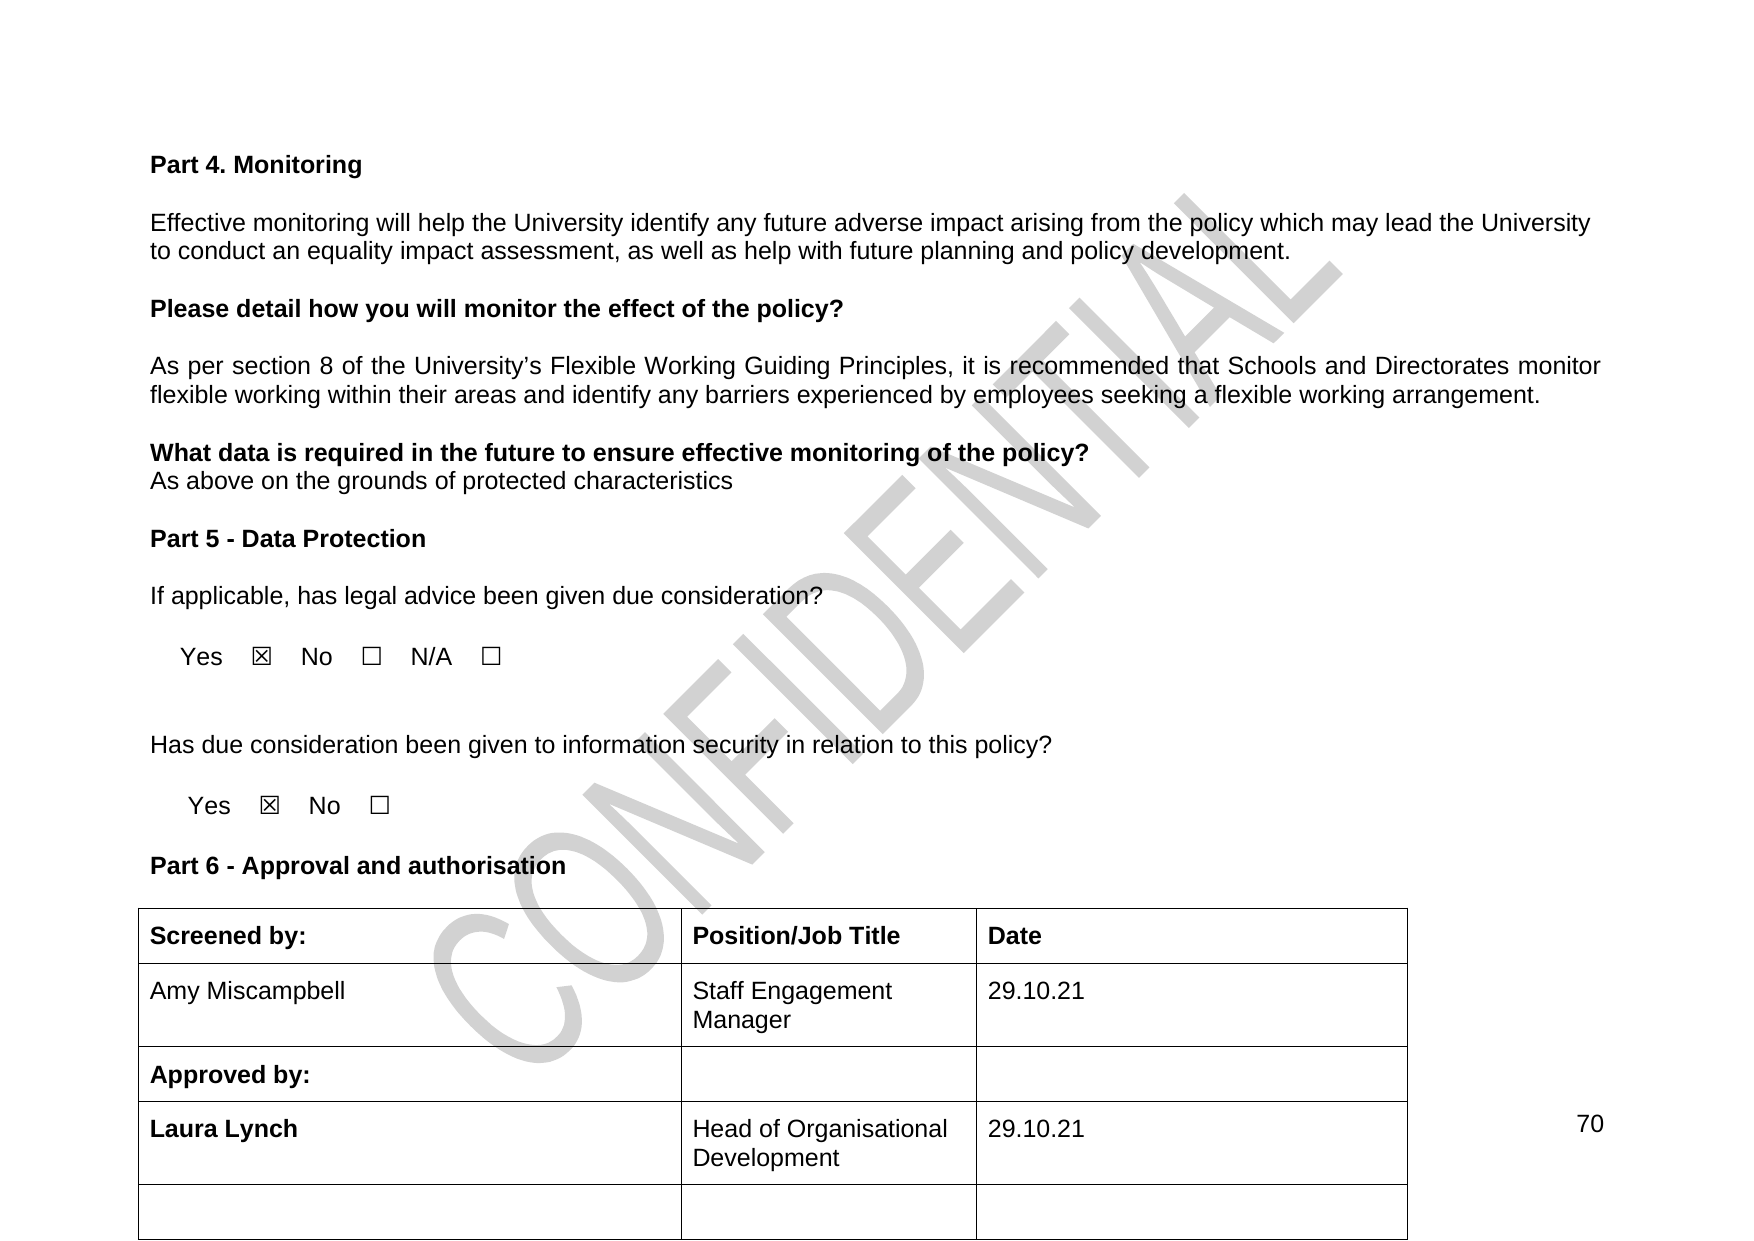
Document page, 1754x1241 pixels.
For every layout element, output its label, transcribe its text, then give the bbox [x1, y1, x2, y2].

table_cell [977, 1185, 1407, 1239]
text Part 6 - Approval and authorisation [150, 851, 1604, 879]
table_cell 29.10.21 [977, 1102, 1407, 1184]
text What data is required in the future to ensure effective monitoring of the policy? [150, 437, 1604, 466]
table_cell Head of Organisational Development [682, 1102, 976, 1184]
table_cell Staff Engagement Manager [682, 964, 976, 1046]
table_cell [682, 1047, 976, 1101]
table_header Date [977, 909, 1407, 962]
text Has due consideration been given to information security in relation to this policy? [150, 730, 1604, 759]
text Please detail how you will monitor the effect of the policy? [150, 294, 1604, 322]
table_cell 29.10.21 [977, 964, 1407, 1046]
table_header Screened by: [139, 909, 681, 962]
text Part 4. Monitoring [150, 150, 1604, 179]
table_cell [139, 1185, 681, 1239]
table_cell Approved by: [139, 1047, 681, 1101]
text Yes No [187, 788, 1604, 822]
table_cell [977, 1047, 1407, 1101]
text Yes No N/A [179, 639, 1604, 673]
table_header Position/Job Title [682, 909, 976, 962]
table_cell [682, 1185, 976, 1239]
text As above on the grounds of protected characteristics [150, 466, 1604, 495]
table_cell Laura Lynch [139, 1102, 681, 1184]
text Part 5 - Data Protection [150, 524, 1604, 552]
text If applicable, has legal advice been given due consideration? [150, 581, 1604, 610]
text Effective monitoring will help the University identify any future adverse impact arising from the policy which may lead the University to conduct an equality impact assessment, as well as help with future planning and policy development. [150, 207, 1604, 265]
table_cell Amy Miscampbell [139, 964, 681, 1046]
